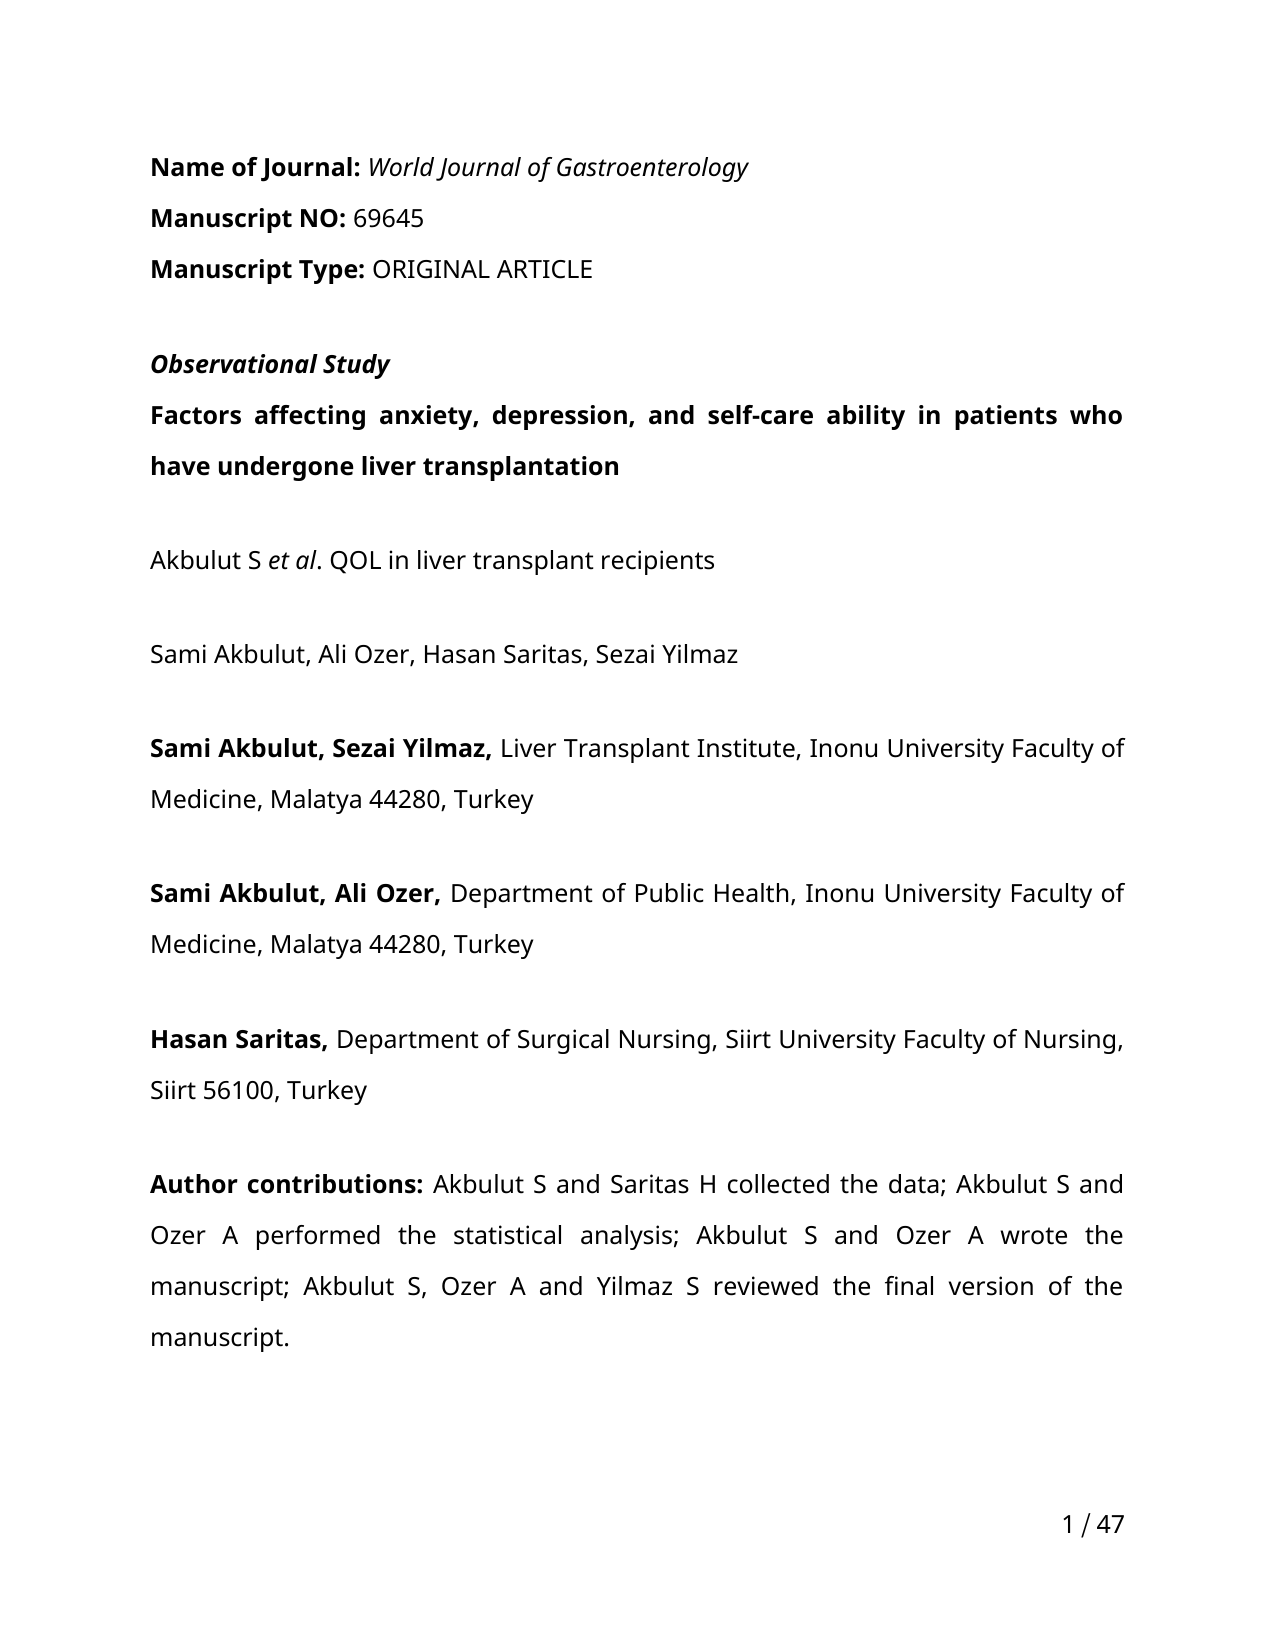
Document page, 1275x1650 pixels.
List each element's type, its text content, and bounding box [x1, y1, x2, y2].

text Manuscript Type: ORIGINAL ARTICLE [150, 252, 1125, 286]
text Author contributions: Akbulut S and Saritas H collected the data; Akbulut S and Ozer A performed the statistical analysis; Akbulut S and Ozer A wrote the manuscript; Akbulut S, Ozer A and Yilmaz S reviewed the final version of the manuscript. [150, 1166, 1125, 1354]
text Observational Study [150, 346, 1125, 380]
text Factors affecting anxiety, depression, and self-care ability in patients who have undergone liver transplantation [150, 397, 1125, 482]
text Sami Akbulut, Sezai Yilmaz, Liver Transplant Institute, Inonu University Faculty of Medicine, Malatya 44280, Turkey [150, 731, 1125, 816]
text Name of Journal: World Journal of Gastroenterology [150, 150, 1125, 184]
text Sami Akbulut, Ali Ozer, Department of Public Health, Inonu University Faculty of Medicine, Malatya 44280, Turkey [150, 876, 1125, 961]
text Manuscript NO: 69645 [150, 201, 1125, 235]
text Sami Akbulut, Ali Ozer, Hasan Saritas, Sezai Yilmaz [150, 637, 1125, 671]
text Hasan Saritas, Department of Surgical Nursing, Siirt University Faculty of Nursing, Siirt 56100, Turkey [150, 1021, 1125, 1106]
text Akbulut S et al. QOL in liver transplant recipients [150, 542, 1125, 577]
